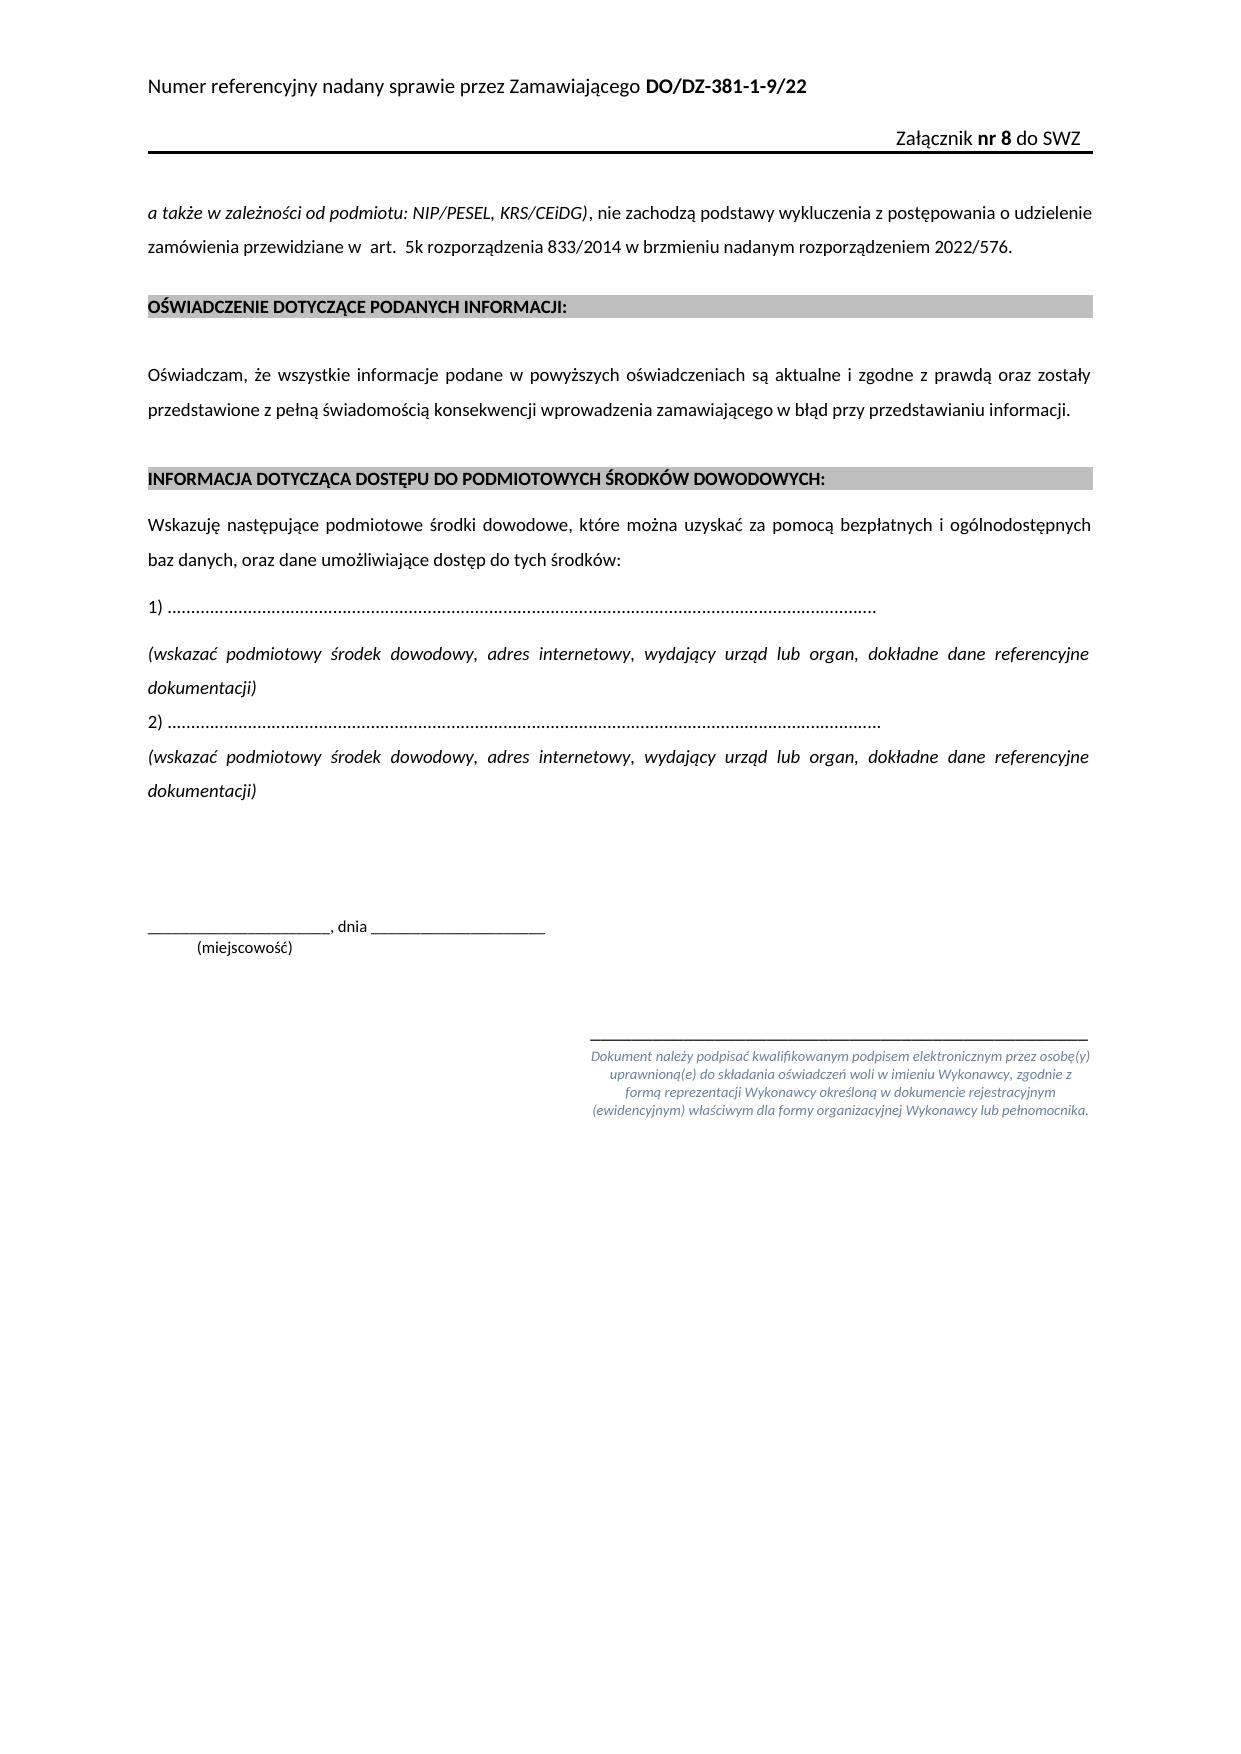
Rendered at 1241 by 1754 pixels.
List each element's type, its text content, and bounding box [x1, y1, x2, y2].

text 2) ....................................................................................................................................................... [148, 711, 1093, 733]
text OŚWIADCZENIE DOTYCZĄCE PODANYCH INFORMACJI: [148, 295, 1093, 318]
text ________________________________________________ [516, 1018, 1093, 1044]
text (miejscowość) [148, 937, 1093, 957]
text Wskazuję następujące podmiotowe środki dowodowe, które można uzyskać za pomocą bezpłatnych i ogólnodostępnych baz danych, oraz dane umożliwiające dostęp do tych środków: [148, 514, 1093, 571]
text INFORMACJA DOTYCZĄCA DOSTĘPU DO PODMIOTOWYCH ŚRODKÓW DOWODOWYCH: [148, 467, 1093, 490]
text Dokument należy podpisać kwalifikowanym podpisem elektronicznym przez osobę(y) uprawnioną(e) do składania oświadczeń woli w imieniu Wykonawcy, zgodnie z formą reprezentacji Wykonawcy określoną w dokumencie rejestracyjnym (ewidencyjnym) właściwym dla formy organizacyjnej Wykonawcy lub pełnomocnika. [590, 1047, 1093, 1119]
text Oświadczam, że wszystkie informacje podane w powyższych oświadczeniach są aktualne i zgodne z prawdą oraz zostały przedstawione z pełną świadomością konsekwencji wprowadzenia zamawiającego w błąd przy przedstawianiu informacji. [148, 364, 1093, 421]
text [148, 201, 1093, 258]
text ______________________, dnia _____________________ [148, 917, 1093, 937]
text (wskazać podmiotowy środek dowodowy, adres internetowy, wydający urząd lub organ, dokładne dane referencyjne dokumentacji) [148, 745, 1093, 802]
text (wskazać podmiotowy środek dowodowy, adres internetowy, wydający urząd lub organ, dokładne dane referencyjne dokumentacji) [148, 642, 1093, 699]
text 1) ...................................................................................................................................................... [148, 595, 1093, 618]
